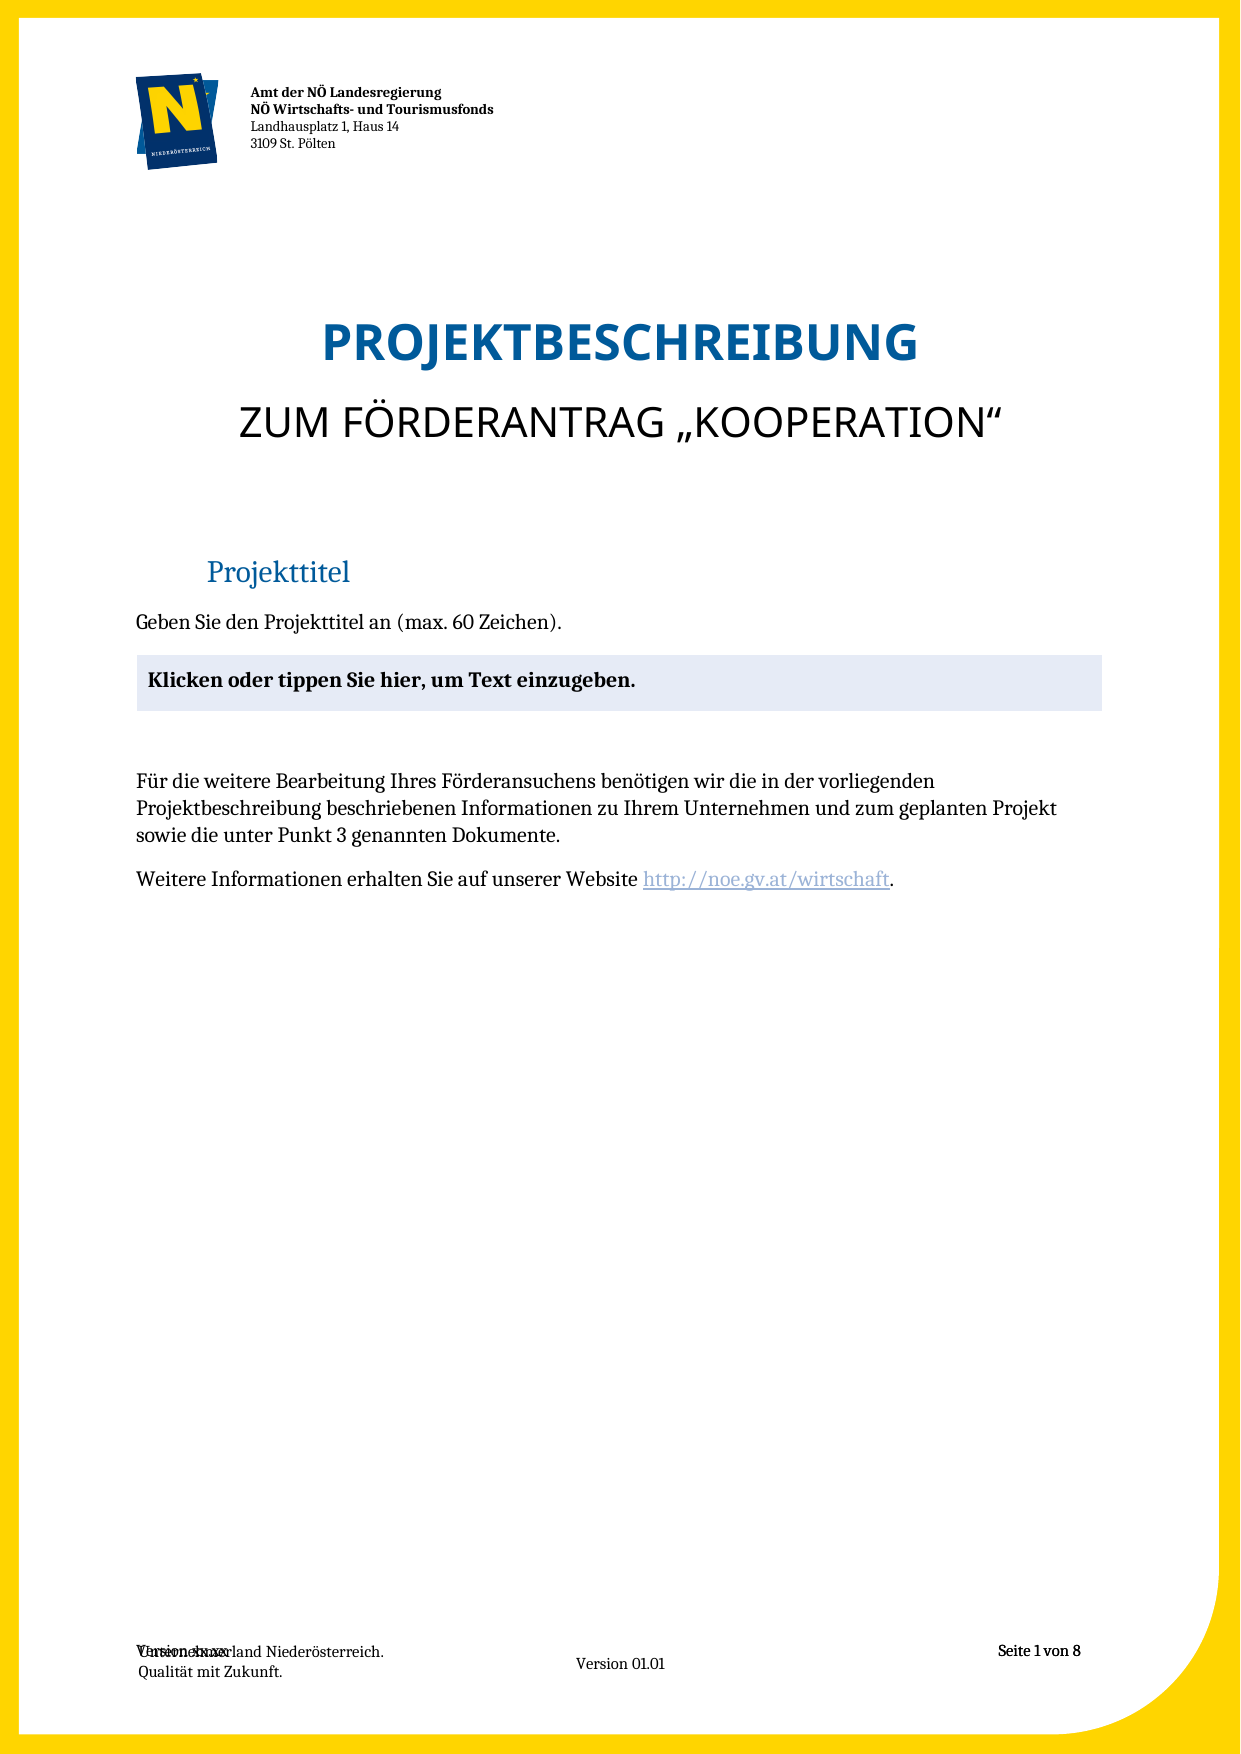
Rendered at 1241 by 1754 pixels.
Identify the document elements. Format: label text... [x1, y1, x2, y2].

subtitle Projekttitel [207, 554, 1104, 591]
list Weitere Informationen erhalten Sie auf unserer Website http://noe.gv.at/wirtschaft. [136, 867, 1104, 892]
subtitle zum Förderantrag „Kooperation“ [136, 393, 1104, 450]
list Geben Sie den Projekttitel an (max. 60 Zeichen). [136, 610, 1104, 635]
text Für die weitere Bearbeitung Ihres Förderansuchens benötigen wir die in der vorliegenden Projektbeschreibung beschriebenen Informationen zu Ihrem Unternehmen und zum geplanten Projekt sowie die unter Punkt 3 genannten Dokumente. [136, 769, 1104, 848]
picture [135, 73, 219, 170]
text projektbeschreibung [136, 307, 1104, 375]
